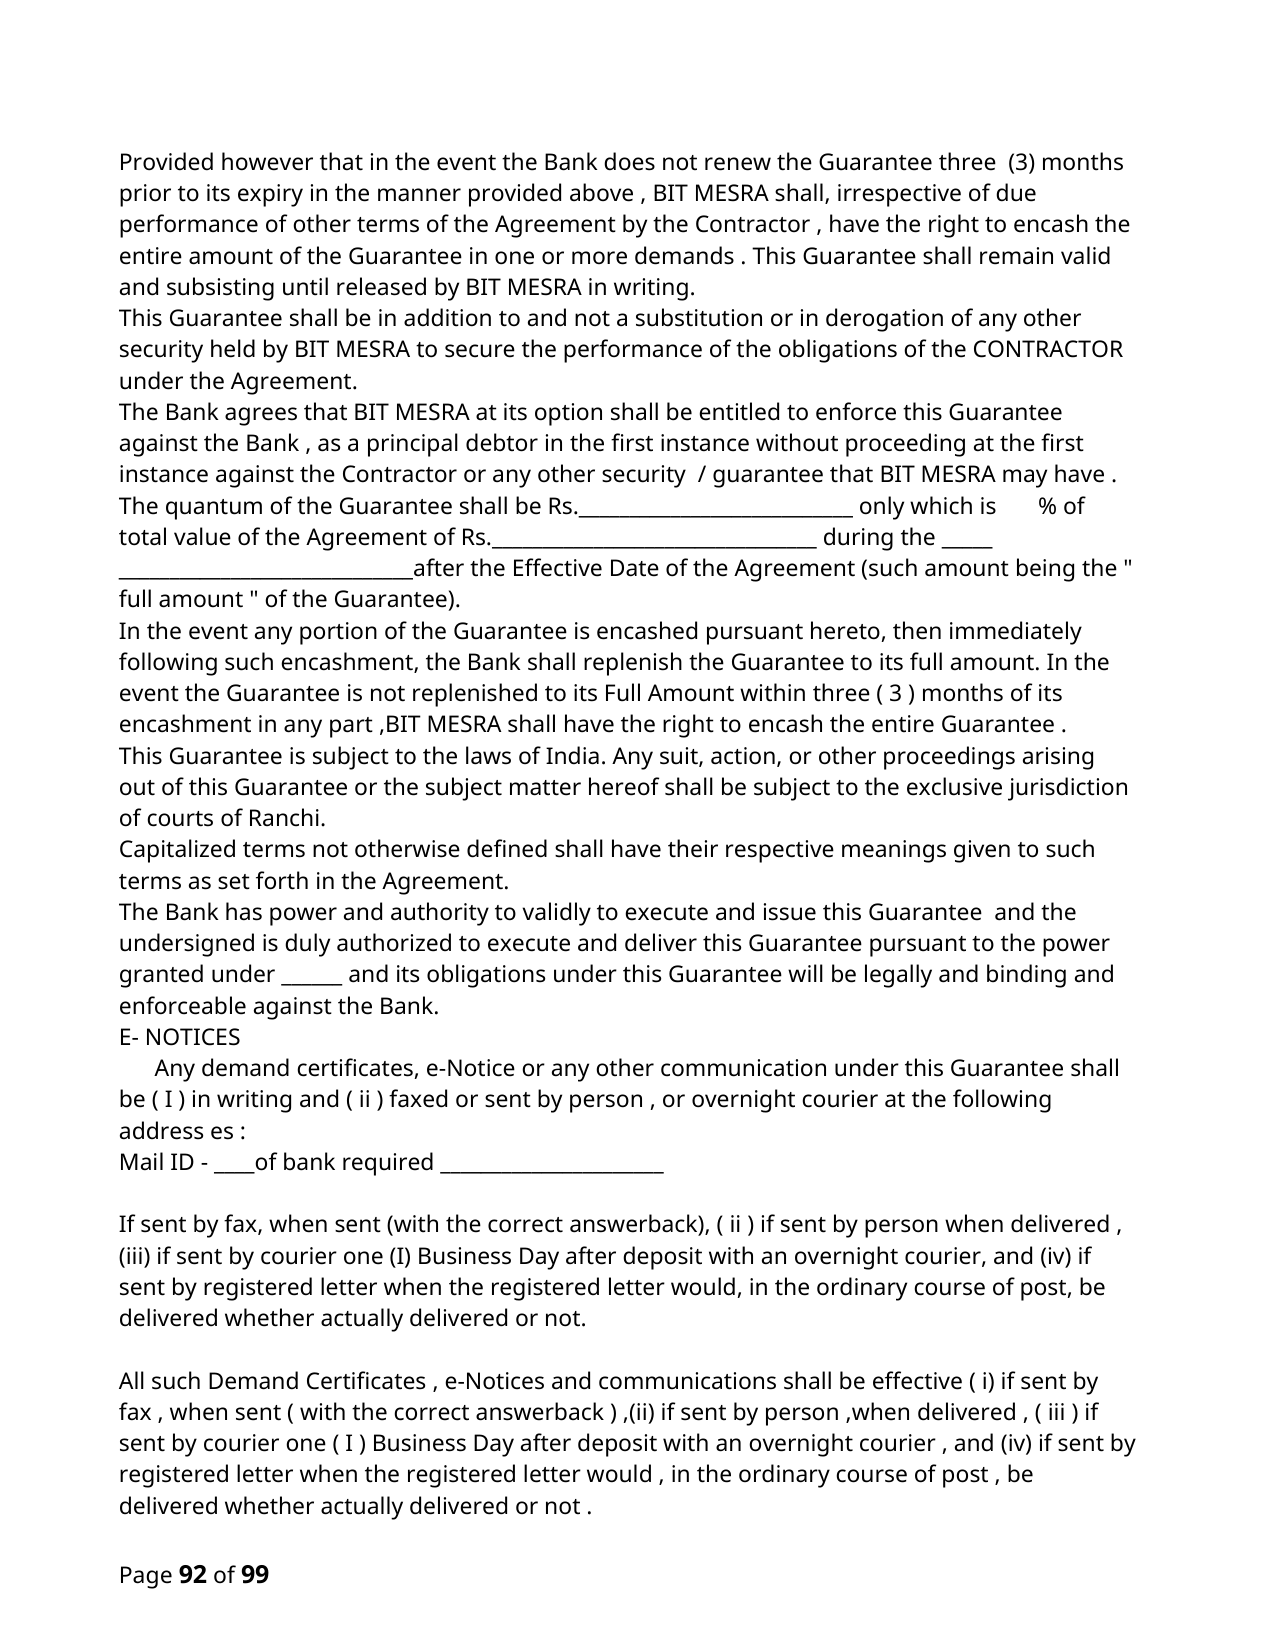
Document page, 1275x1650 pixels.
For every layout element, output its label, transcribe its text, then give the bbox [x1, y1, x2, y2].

text If sent by fax, when sent (with the correct answerback), ( ii ) if sent by person when delivered , [119, 1208, 1137, 1239]
text Capitalized terms not otherwise defined shall have their respective meanings given to such terms as set forth in the Agreement. [119, 833, 1137, 896]
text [119, 146, 1137, 302]
text The quantum of the Guarantee shall be Rs.___________________________ only which is % of total value of the Agreement of Rs.________________________________ during the _____ [119, 489, 1137, 552]
text The Bank has power and authority to validly to execute and issue this Guarantee and the undersigned is duly authorized to execute and deliver this Guarantee pursuant to the power granted under ______ and its obligations under this Guarantee will be legally and binding and enforceable against the Bank. [119, 896, 1137, 1021]
text This Guarantee shall be in addition to and not a substitution or in derogation of any other security held by BIT MESRA to secure the performance of the obligations of the CONTRACTOR under the Agreement. [119, 302, 1137, 396]
text Mail ID - ____of bank required ______________________ [119, 1146, 1137, 1177]
text E- NOTICES [119, 1021, 1137, 1052]
text _____________________________after the Effective Date of the Agreement (such amount being the " full amount " of the Guarantee). [119, 552, 1137, 614]
text This Guarantee is subject to the laws of India. Any suit, action, or other proceedings arising out of this Guarantee or the subject matter hereof shall be subject to the exclusive jurisdiction of courts of Ranchi. [119, 739, 1137, 833]
text (iii) if sent by courier one (I) Business Day after deposit with an overnight courier, and (iv) if sent by registered letter when the registered letter would, in the ordinary course of post, be delivered whether actually delivered or not. [119, 1239, 1137, 1333]
text All such Demand Certificates , e-Notices and communications shall be effective ( i) if sent by fax , when sent ( with the correct answerback ) ,(ii) if sent by person ,when delivered , ( iii ) if sent by courier one ( I ) Business Day after deposit with an overnight courier , and (iv) if sent by registered letter when the registered letter would , in the ordinary course of post , be delivered whether actually delivered or not . [119, 1364, 1137, 1521]
text In the event any portion of the Guarantee is encashed pursuant hereto, then immediately following such encashment, the Bank shall replenish the Guarantee to its full amount. In the event the Guarantee is not replenished to its Full Amount within three ( 3 ) months of its encashment in any part ,BIT MESRA shall have the right to encash the entire Guarantee . [119, 614, 1137, 739]
text The Bank agrees that BIT MESRA at its option shall be entitled to enforce this Guarantee against the Bank , as a principal debtor in the first instance without proceeding at the first instance against the Contractor or any other security / guarantee that BIT MESRA may have . [119, 396, 1137, 489]
text Any demand certificates, e-Notice or any other communication under this Guarantee shall be ( I ) in writing and ( ii ) faxed or sent by person , or overnight courier at the following address es : [119, 1052, 1137, 1146]
